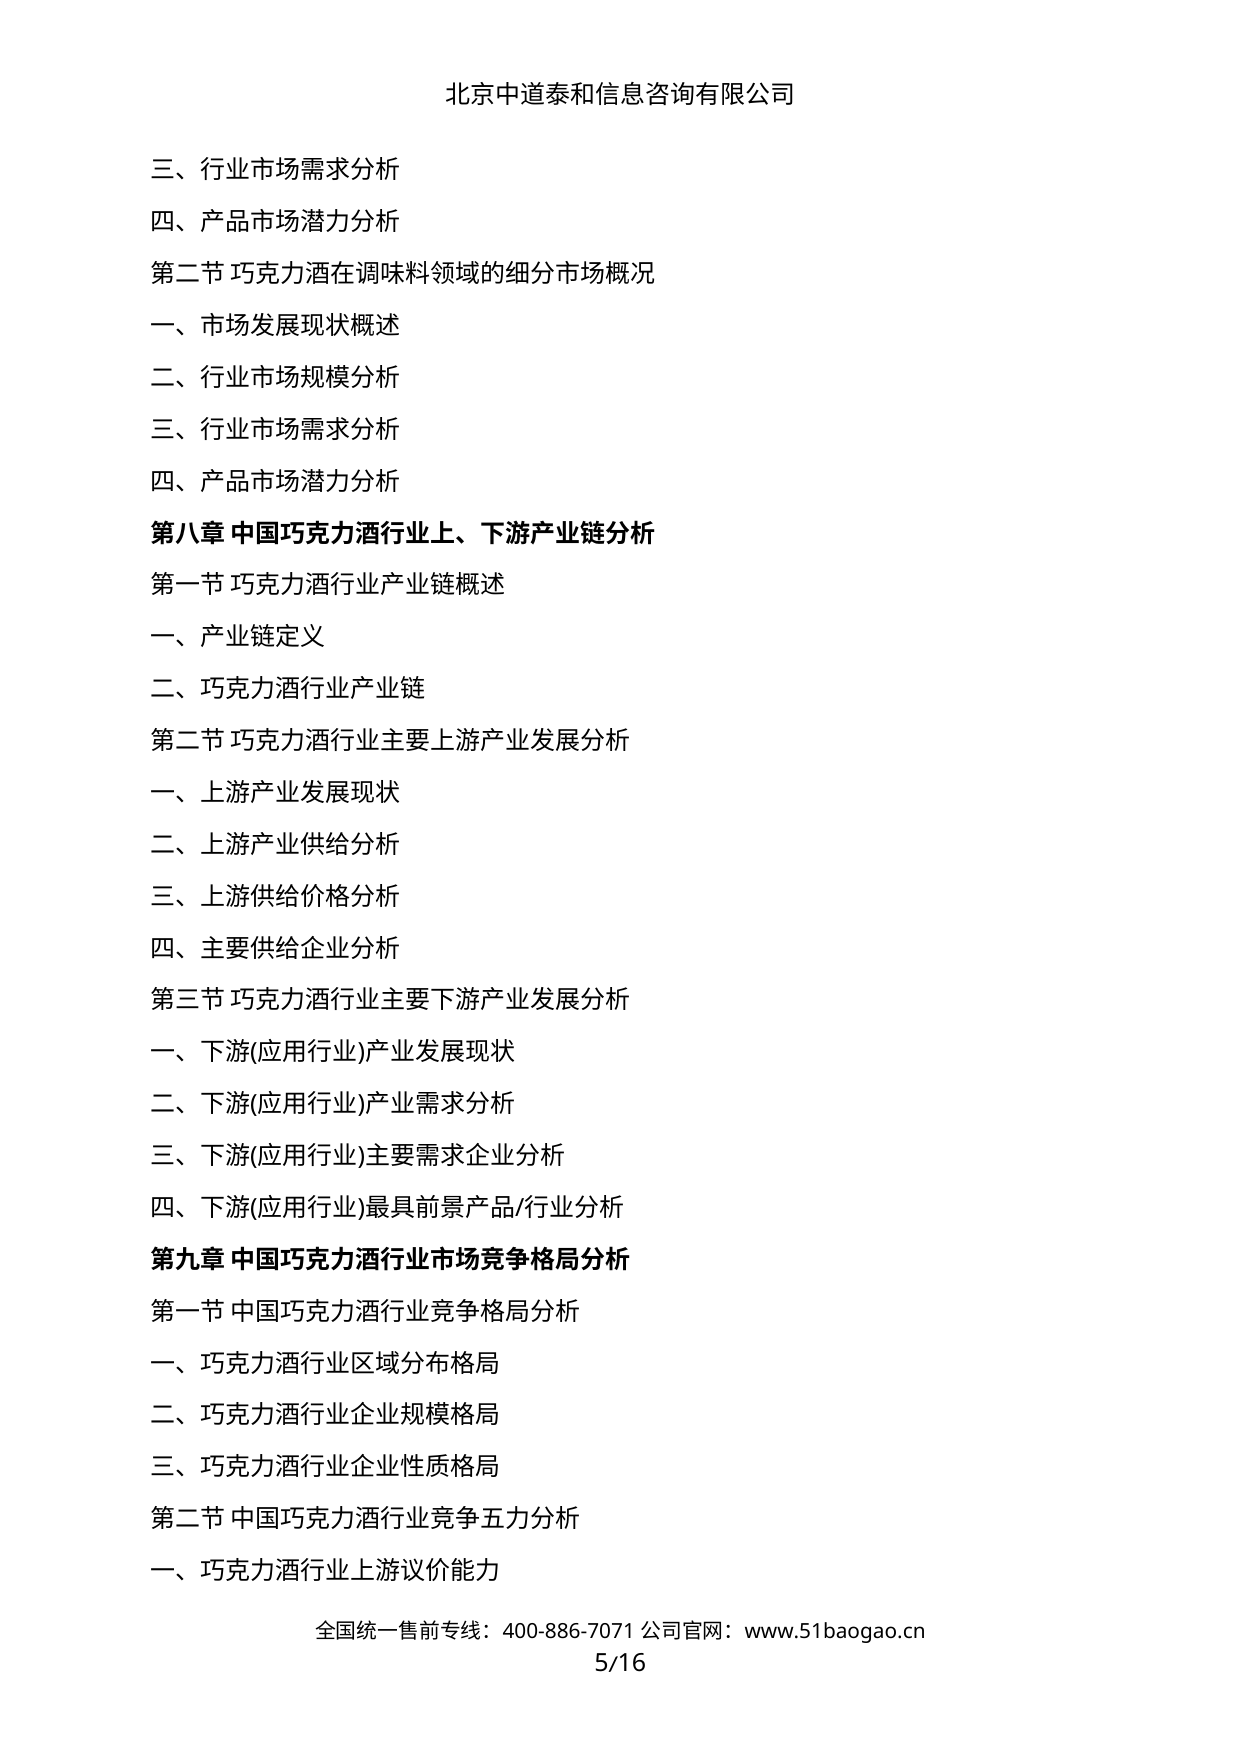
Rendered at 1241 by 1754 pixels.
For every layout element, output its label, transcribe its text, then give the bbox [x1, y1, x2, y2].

text 第一节 巧克力酒行业产业链概述 [150, 565, 1090, 601]
text 一、下游(应用行业)产业发展现状 [150, 1032, 1090, 1068]
text 第二节 中国巧克力酒行业竞争五力分析 [150, 1499, 1090, 1535]
text 二、巧克力酒行业企业规模格局 [150, 1395, 1090, 1431]
text 三、下游(应用行业)主要需求企业分析 [150, 1136, 1090, 1172]
text 第二节 巧克力酒行业主要上游产业发展分析 [150, 721, 1090, 757]
text 四、主要供给企业分析 [150, 928, 1090, 964]
text 第九章 中国巧克力酒行业市场竞争格局分析 [150, 1239, 1090, 1276]
text 一、上游产业发展现状 [150, 772, 1090, 809]
text 四、产品市场潜力分析 [150, 461, 1090, 497]
text 一、巧克力酒行业上游议价能力 [150, 1551, 1090, 1587]
text 四、下游(应用行业)最具前景产品/行业分析 [150, 1187, 1090, 1224]
text 二、上游产业供给分析 [150, 824, 1090, 861]
text 一、市场发展现状概述 [150, 306, 1090, 342]
text 一、产业链定义 [150, 617, 1090, 653]
text 二、行业市场规模分析 [150, 357, 1090, 394]
text 二、巧克力酒行业产业链 [150, 669, 1090, 705]
text 第八章 中国巧克力酒行业上、下游产业链分析 [150, 513, 1090, 549]
text 第一节 中国巧克力酒行业竞争格局分析 [150, 1291, 1090, 1327]
text 四、产品市场潜力分析 [150, 202, 1090, 238]
text 三、行业市场需求分析 [150, 409, 1090, 446]
text 一、巧克力酒行业区域分布格局 [150, 1343, 1090, 1379]
text 第二节 巧克力酒在调味料领域的细分市场概况 [150, 254, 1090, 290]
text 第三节 巧克力酒行业主要下游产业发展分析 [150, 980, 1090, 1016]
text 二、下游(应用行业)产业需求分析 [150, 1084, 1090, 1120]
text 三、上游供给价格分析 [150, 876, 1090, 912]
text 三、行业市场需求分析 [150, 150, 1090, 186]
text 三、巧克力酒行业企业性质格局 [150, 1447, 1090, 1483]
